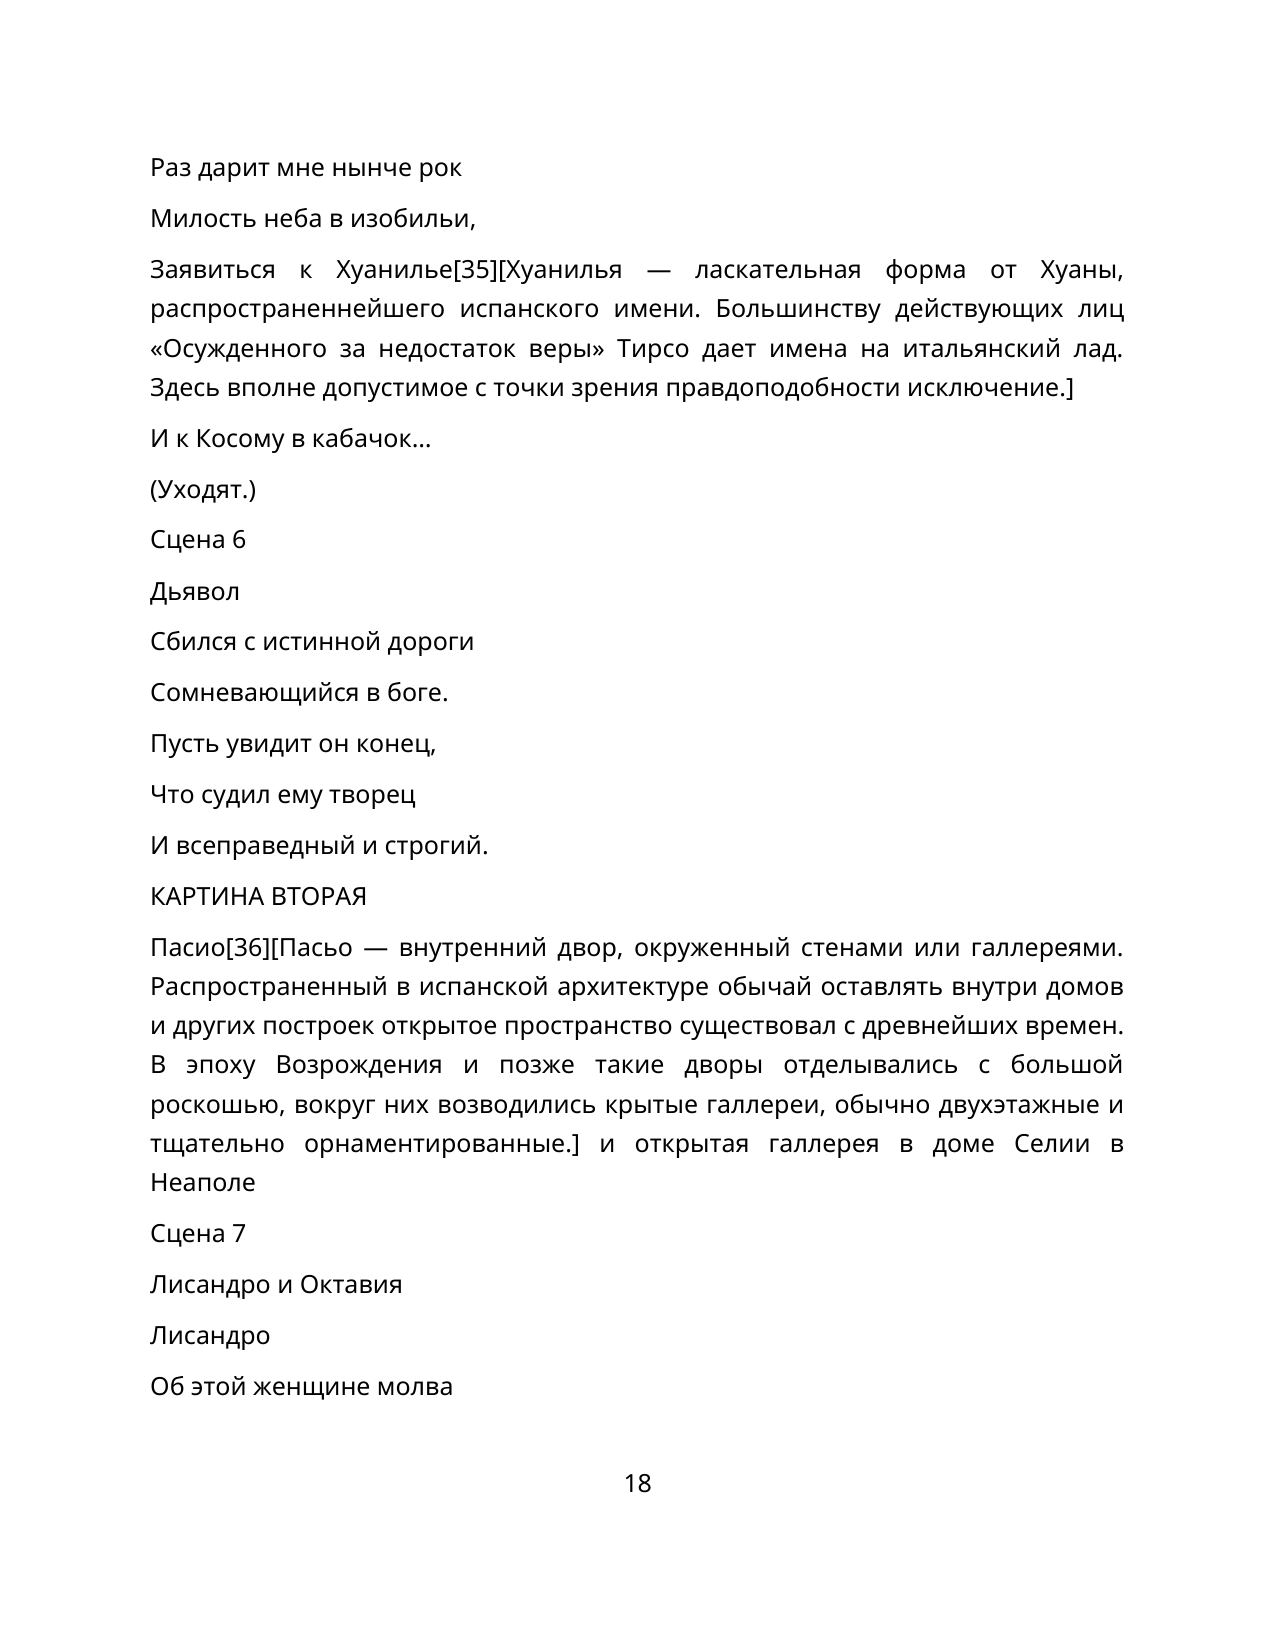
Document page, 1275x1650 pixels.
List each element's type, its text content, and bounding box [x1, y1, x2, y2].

text И к Косому в кабачок… [150, 420, 1125, 454]
text Раз дарит мне нынче рок [150, 150, 1125, 184]
text Милость неба в изобильи, [150, 201, 1125, 235]
text Сомневающийся в боге. [150, 675, 1125, 709]
text Заявиться к Хуанилье[35][Хуанилья — ласкательная форма от Хуаны, распространеннейшего испанского имени. Большинству действующих лиц «Осужденного за недостаток веры» Тирсо дает имена на итальянский лад. Здесь вполне допустимое с точки зрения правдоподобности исключение.] [150, 252, 1125, 403]
text Сцена 6 [150, 522, 1125, 556]
text Пусть увидит он конец, [150, 726, 1125, 760]
text Пасио[36][Пасьо — внутренний двор, окруженный стенами или галлереями. Распространенный в испанской архитектуре обычай оставлять внутри домов и других построек открытое пространство существовал с древнейших времен. В эпоху Возрождения и позже такие дворы отделывались с большой роскошью, вокруг них возводились крытые галлереи, обычно двухэтажные и тщательно орнаментированные.] и открытая галлерея в доме Селии в Неаполе [150, 930, 1125, 1199]
text КАРТИНА ВТОРАЯ [150, 879, 1125, 913]
text Дьявол [150, 573, 1125, 607]
text Сбился с истинной дороги [150, 624, 1125, 658]
text Сцена 7 [150, 1216, 1125, 1250]
text Что судил ему творец [150, 777, 1125, 811]
text (Уходят.) [150, 471, 1125, 505]
text И всеправедный и строгий. [150, 828, 1125, 862]
text Об этой женщине молва [150, 1368, 1125, 1402]
text Лисандро [150, 1317, 1125, 1352]
text Лисандро и Октавия [150, 1267, 1125, 1301]
